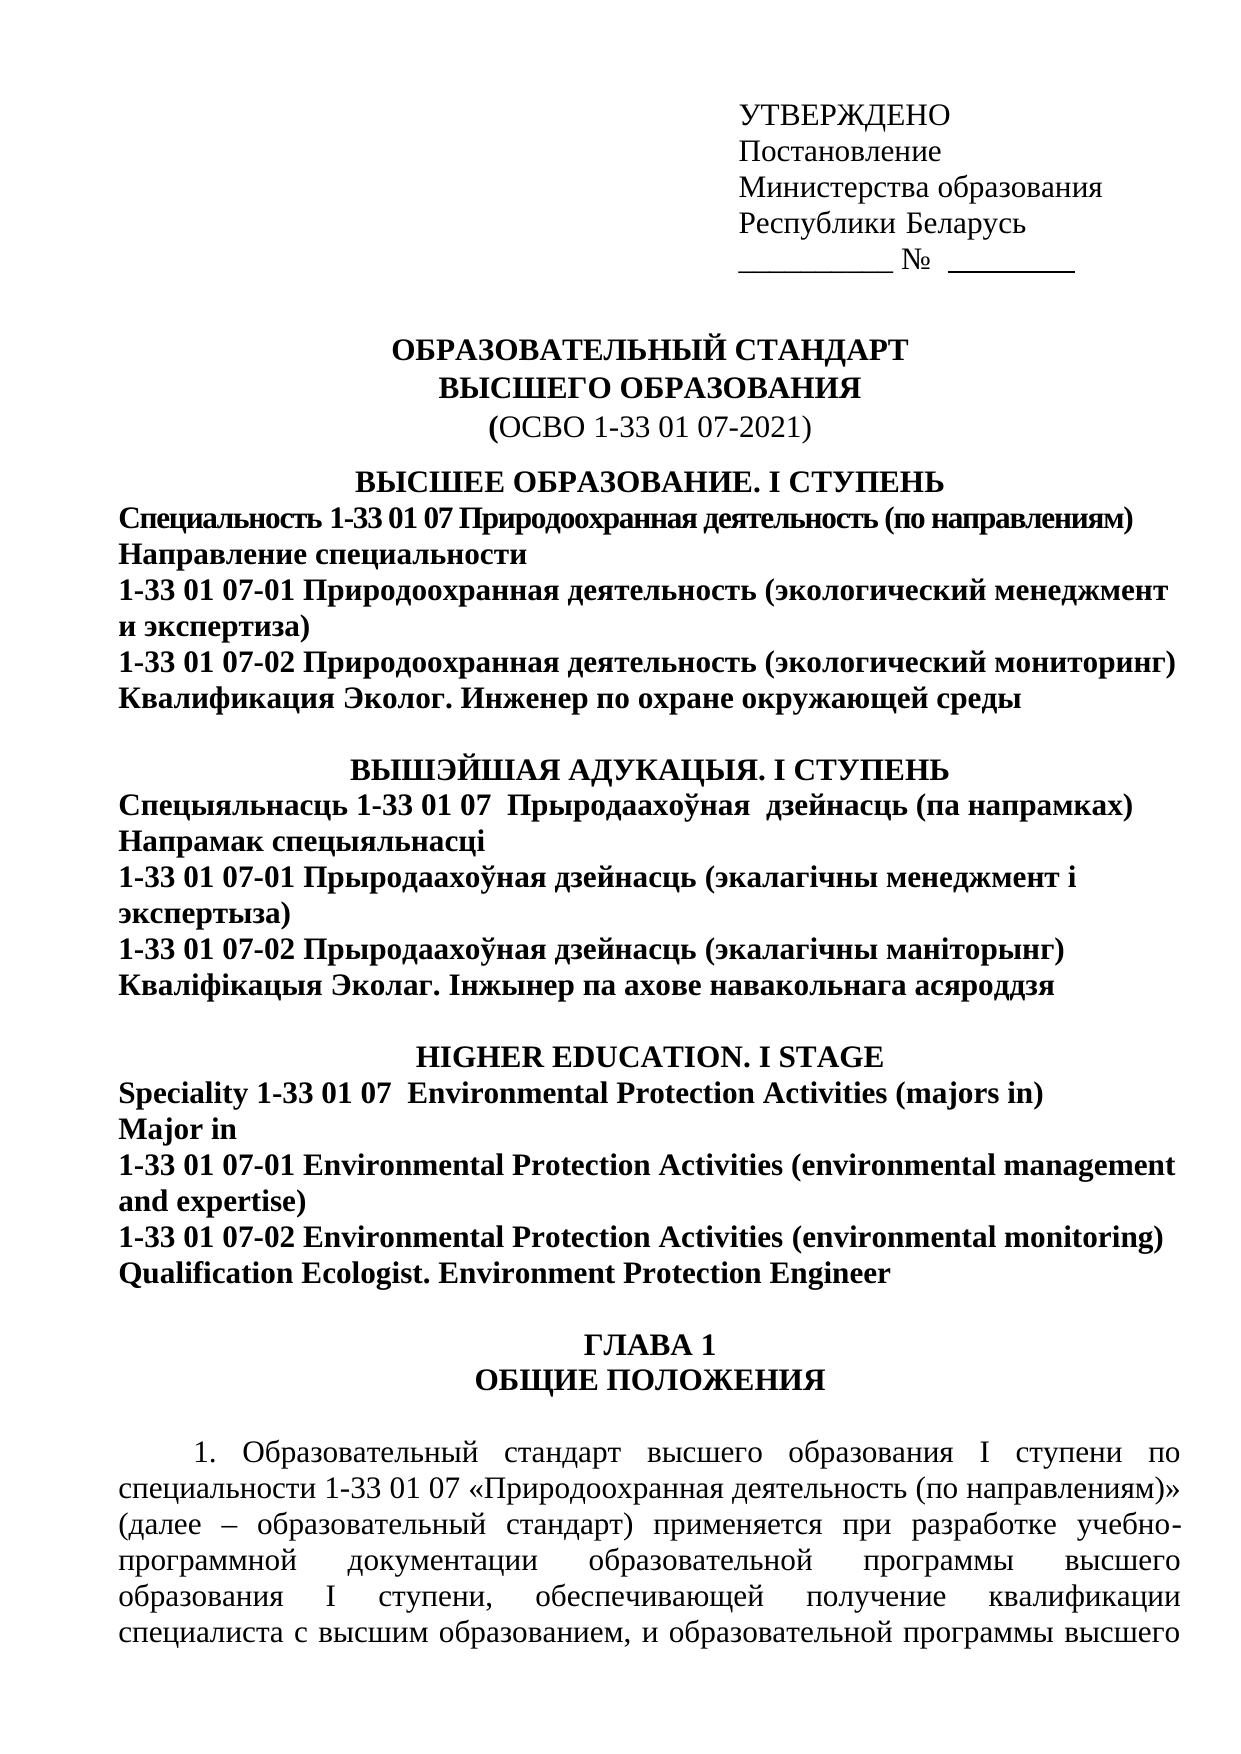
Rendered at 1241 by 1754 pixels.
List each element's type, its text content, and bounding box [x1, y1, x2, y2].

text ОБЩИЕ ПОЛОЖЕНИЯ [118, 1362, 1182, 1398]
text ГЛАВА 1 [118, 1326, 1182, 1362]
text Министерства образования Республики Беларусь [738, 168, 1183, 240]
text 1-33 01 07-01 Environmental Protection Activities (environmental management and expertise) [118, 1146, 1182, 1218]
text (ОСВО 1-33 01 07-2021) [118, 408, 1182, 444]
text 1-33 01 07-02 Природоохранная деятельность (экологический мониторинг) [118, 643, 1182, 679]
text 1-33 01 07-01 Прыродаахоўная дзейнасць (экалагічны менеджмент і экспертыза) [118, 858, 1182, 930]
text ОБРАЗОВАТЕЛЬНЫЙ СТАНДАРТ ВЫСШЕГО ОБРАЗОВАНИЯ [118, 331, 1182, 406]
text Qualification Ecologist. Environment Protection Engineer [118, 1254, 1182, 1290]
text 1-33 01 07-01 Природоохранная деятельность (экологический менеджмент и экспертиза) [118, 571, 1182, 643]
text Квалiфiкацыя Эколаг. Iнжынер па ахове навакольнага асяроддзя [118, 966, 1182, 1002]
text Напрамак спецыяльнасцi [118, 823, 1182, 858]
text 1-33 01 07-02 Прыродаахоўная дзейнасць (экалагічны маніторынг) [118, 930, 1182, 966]
text __________ № [738, 240, 1182, 276]
text Постановление [738, 132, 1183, 168]
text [118, 1433, 1182, 1649]
text HIGHER EDUCATION. I STAGE [118, 1038, 1182, 1074]
text 1-33 01 07-02 Environmental Protection Activities (environmental monitoring) [118, 1218, 1182, 1254]
text ВЫСШЕЕ ОБРАЗОВАНИЕ. I СТУПЕНЬ [118, 463, 1182, 499]
text Направление специальности [118, 535, 1182, 571]
text Speciality 1-33 01 07 Environmental Protection Activities (majors in) [118, 1074, 1182, 1110]
text ВЫШЭЙШАЯ АДУКАЦЫЯ. I СТУПЕНЬ [118, 751, 1182, 787]
text УТВЕРЖДЕНО [738, 96, 1182, 132]
text Major in [118, 1110, 1182, 1146]
text Спецыяльнасць 1-33 01 07 Прыродаахоўная дзейнасць (па напрамках) [118, 787, 1182, 823]
text Специальность 1-33 01 07 Природоохранная деятельность (по направлениям) [118, 499, 1182, 535]
text Квалификация Эколог. Инженер по охране окружающей среды [118, 679, 1182, 715]
